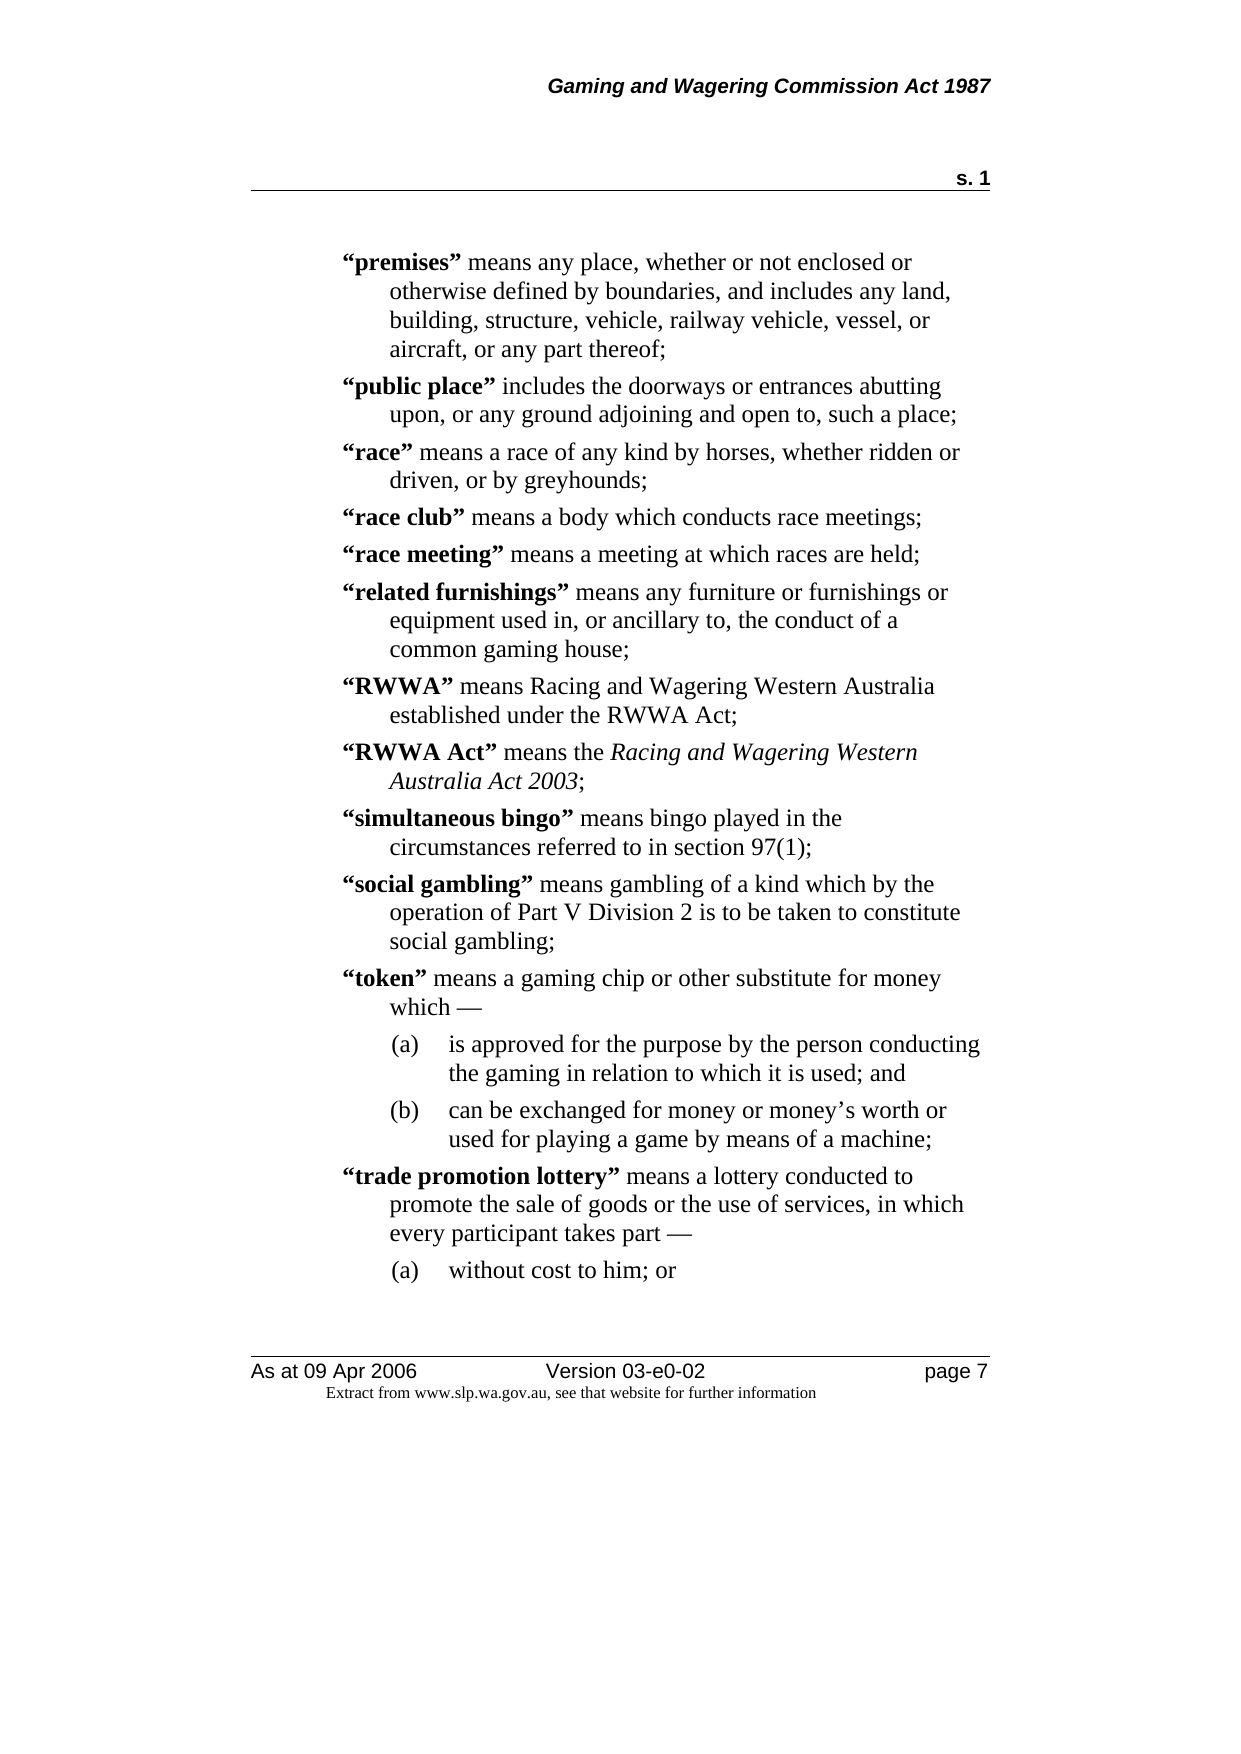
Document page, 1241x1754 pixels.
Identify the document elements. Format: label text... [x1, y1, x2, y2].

text “public place” includes the doorways or entrances abutting upon, or any ground adjoining and open to, such a place; [251, 371, 990, 428]
text “related furnishings” means any furniture or furnishings or equipment used in, or ancillary to, the conduct of a common gaming house; [251, 577, 990, 663]
text (a) is approved for the purpose by the person conducting the gaming in relation to which it is used; and [251, 1029, 990, 1087]
text “race club” means a body which conducts race meetings; [251, 502, 990, 531]
text “RWWA Act” means the Racing and Wagering Western Australia Act 2003; [251, 737, 990, 794]
text (b) can be exchanged for money or money’s worth or used for playing a game by means of a machine; [251, 1095, 990, 1152]
text (a) without cost to him; or [251, 1255, 990, 1284]
text “race meeting” means a meeting at which races are held; [251, 539, 990, 568]
text “RWWA” means Racing and Wagering Western Australia established under the RWWA Act; [251, 671, 990, 729]
text “social gambling” means gambling of a kind which by the operation of Part V Division 2 is to be taken to constitute social gambling; [251, 869, 990, 955]
text “trade promotion lottery” means a lottery conducted to promote the sale of goods or the use of services, in which every participant takes part — [251, 1161, 990, 1247]
text “simultaneous bingo” means bingo played in the circumstances referred to in section 97(1); [251, 803, 990, 860]
text “premises” means any place, whether or not enclosed or otherwise defined by boundaries, and includes any land, building, structure, vehicle, railway vehicle, vessel, or aircraft, or any part thereof; [251, 247, 990, 362]
text “token” means a gaming chip or other substitute for money which — [251, 963, 990, 1021]
text “race” means a race of any kind by horses, whether ridden or driven, or by greyhounds; [251, 437, 990, 494]
